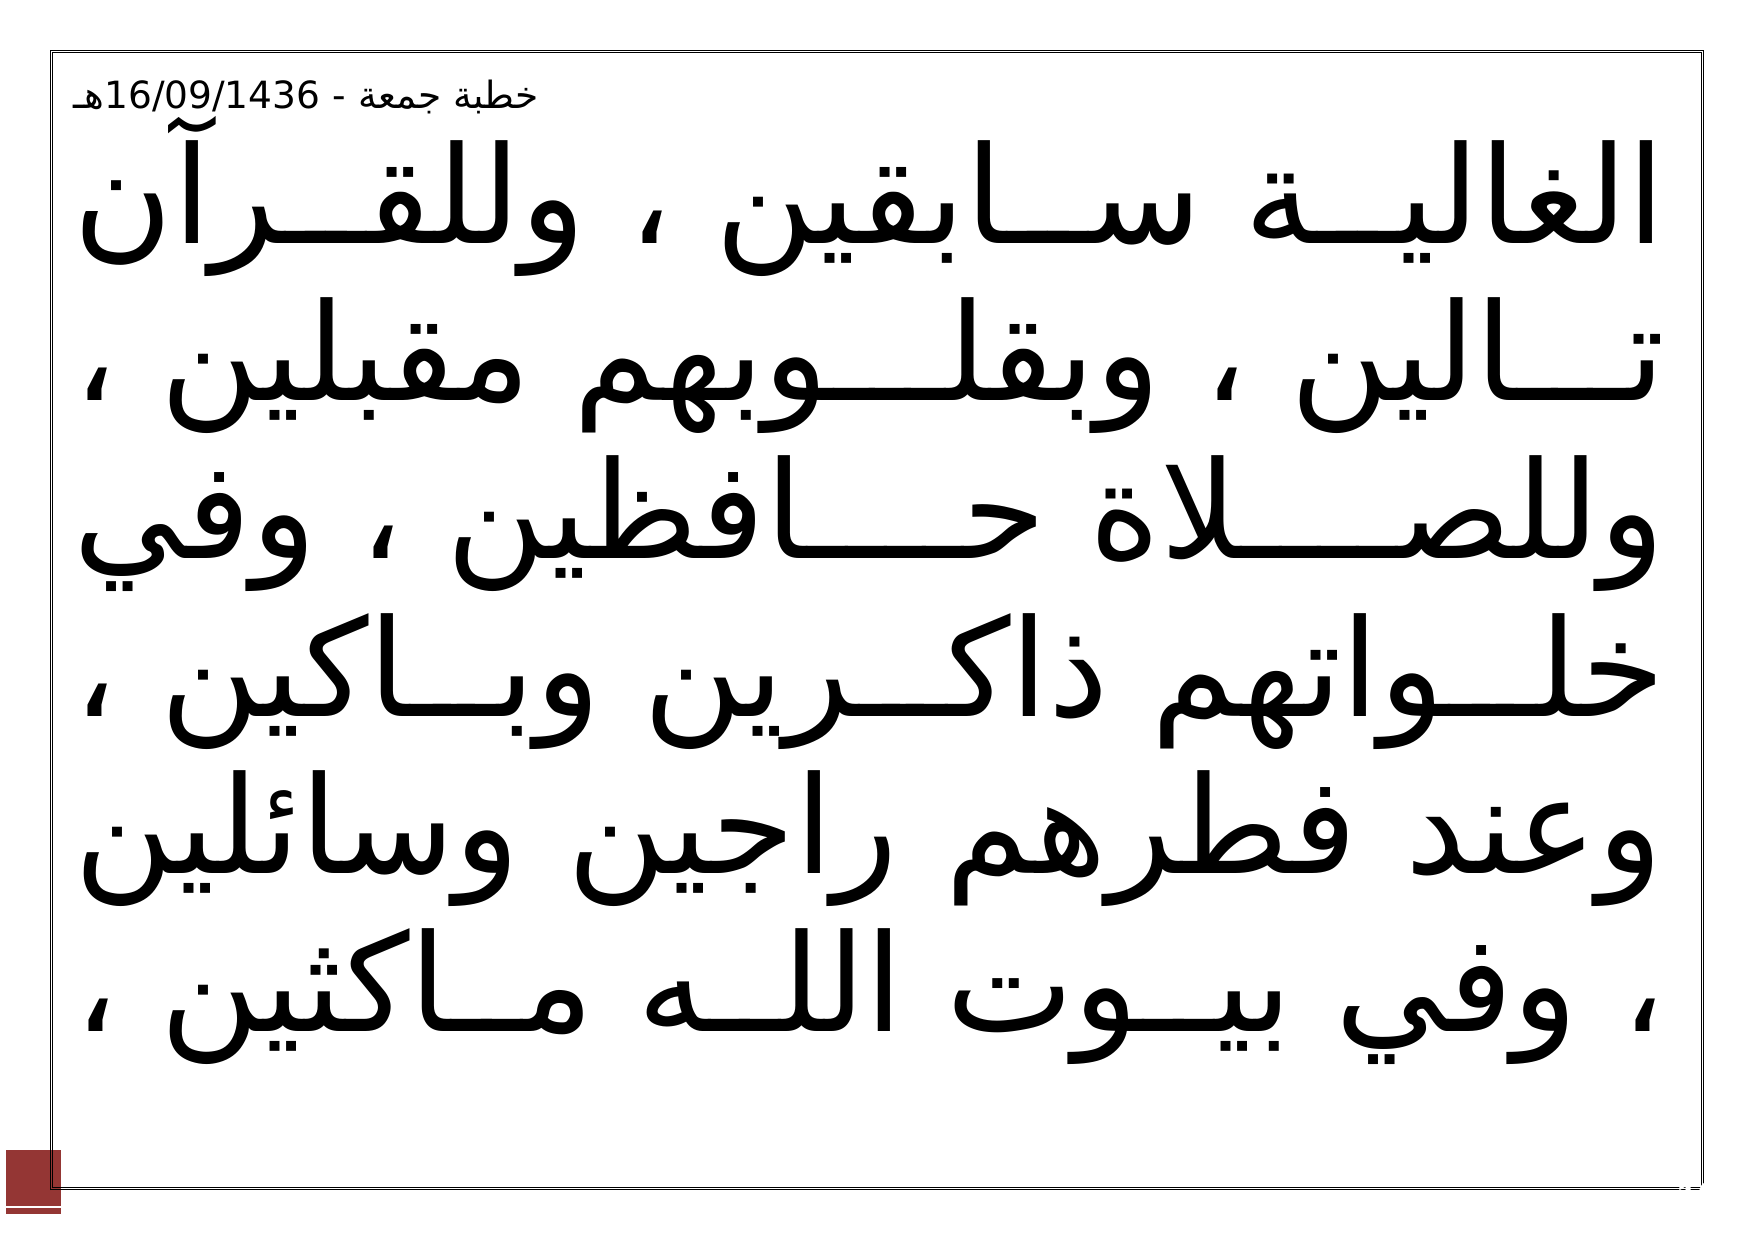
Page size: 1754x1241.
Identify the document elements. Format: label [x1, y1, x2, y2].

text [74, 117, 1665, 1063]
